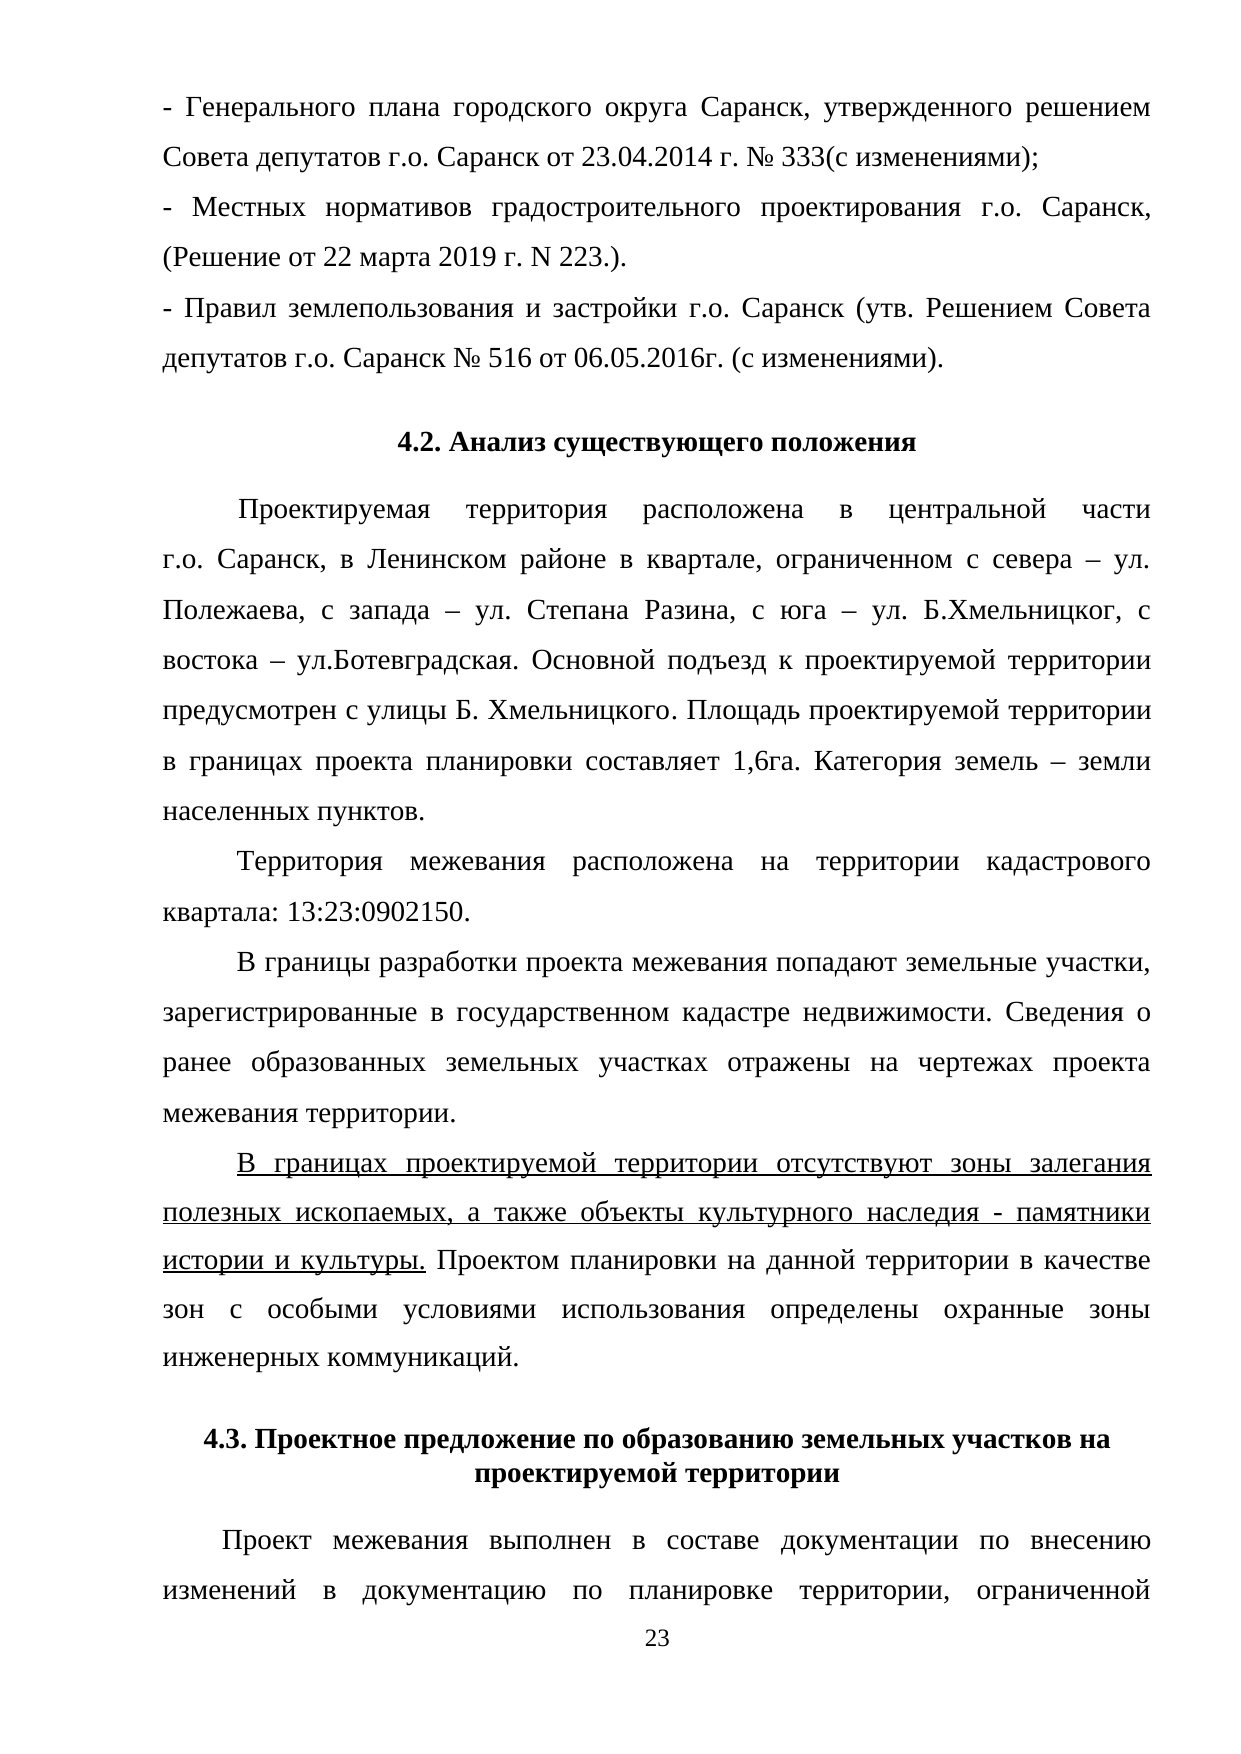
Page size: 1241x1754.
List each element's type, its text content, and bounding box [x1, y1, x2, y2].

text 4.3. Проектное предложение по образованию земельных участков на проектируемой территории [162, 1421, 1152, 1488]
text В границах проектируемой территории отсутствуют зоны залегания полезных ископаемых, а также объекты культурного наследия - памятники истории и культуры. Проектом планировки на данной территории в качестве зон с особыми условиями использования определены охранные зоны инженерных коммуникаций. [162, 1145, 1152, 1373]
text Проектируемая территория расположена в центральной части г.о. Саранск, в Ленинском районе в квартале, ограниченном с севера – ул. Полежаева, с запада – ул. Степана Разина, с юга – ул. Б.Хмельницког, с востока – ул.Ботевградская. Основной подъезд к проектируемой территории предусмотрен с улицы Б. Хмельницкого. Площадь проектируемой территории в границах проекта планировки составляет 1,6га. Категория земель – земли населенных пунктов. [162, 491, 1152, 827]
text - Местных нормативов градостроительного проектирования г.о. Саранск, (Решение от 22 марта 2019 г. N 223.). [162, 189, 1152, 273]
text В границы разработки проекта межевания попадают земельные участки, зарегистрированные в государственном кадастре недвижимости. Сведения о ранее образованных земельных участках отражены на чертежах проекта межевания территории. [162, 944, 1152, 1128]
text 4.2. Анализ существующего положения [162, 424, 1152, 458]
text Территория межевания расположена на территории кадастрового квартала: 13:23:0902150. [162, 843, 1152, 927]
text - Правил землепользования и застройки г.о. Саранск (утв. Решением Совета депутатов г.о. Саранск № 516 от 06.05.2016г. (с изменениями). [162, 290, 1152, 374]
text - Генерального плана городского округа Саранск, утвержденного решением Совета депутатов г.о. Саранск от 23.04.2014 г. № 333(с изменениями); [162, 89, 1152, 172]
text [162, 1522, 1152, 1606]
